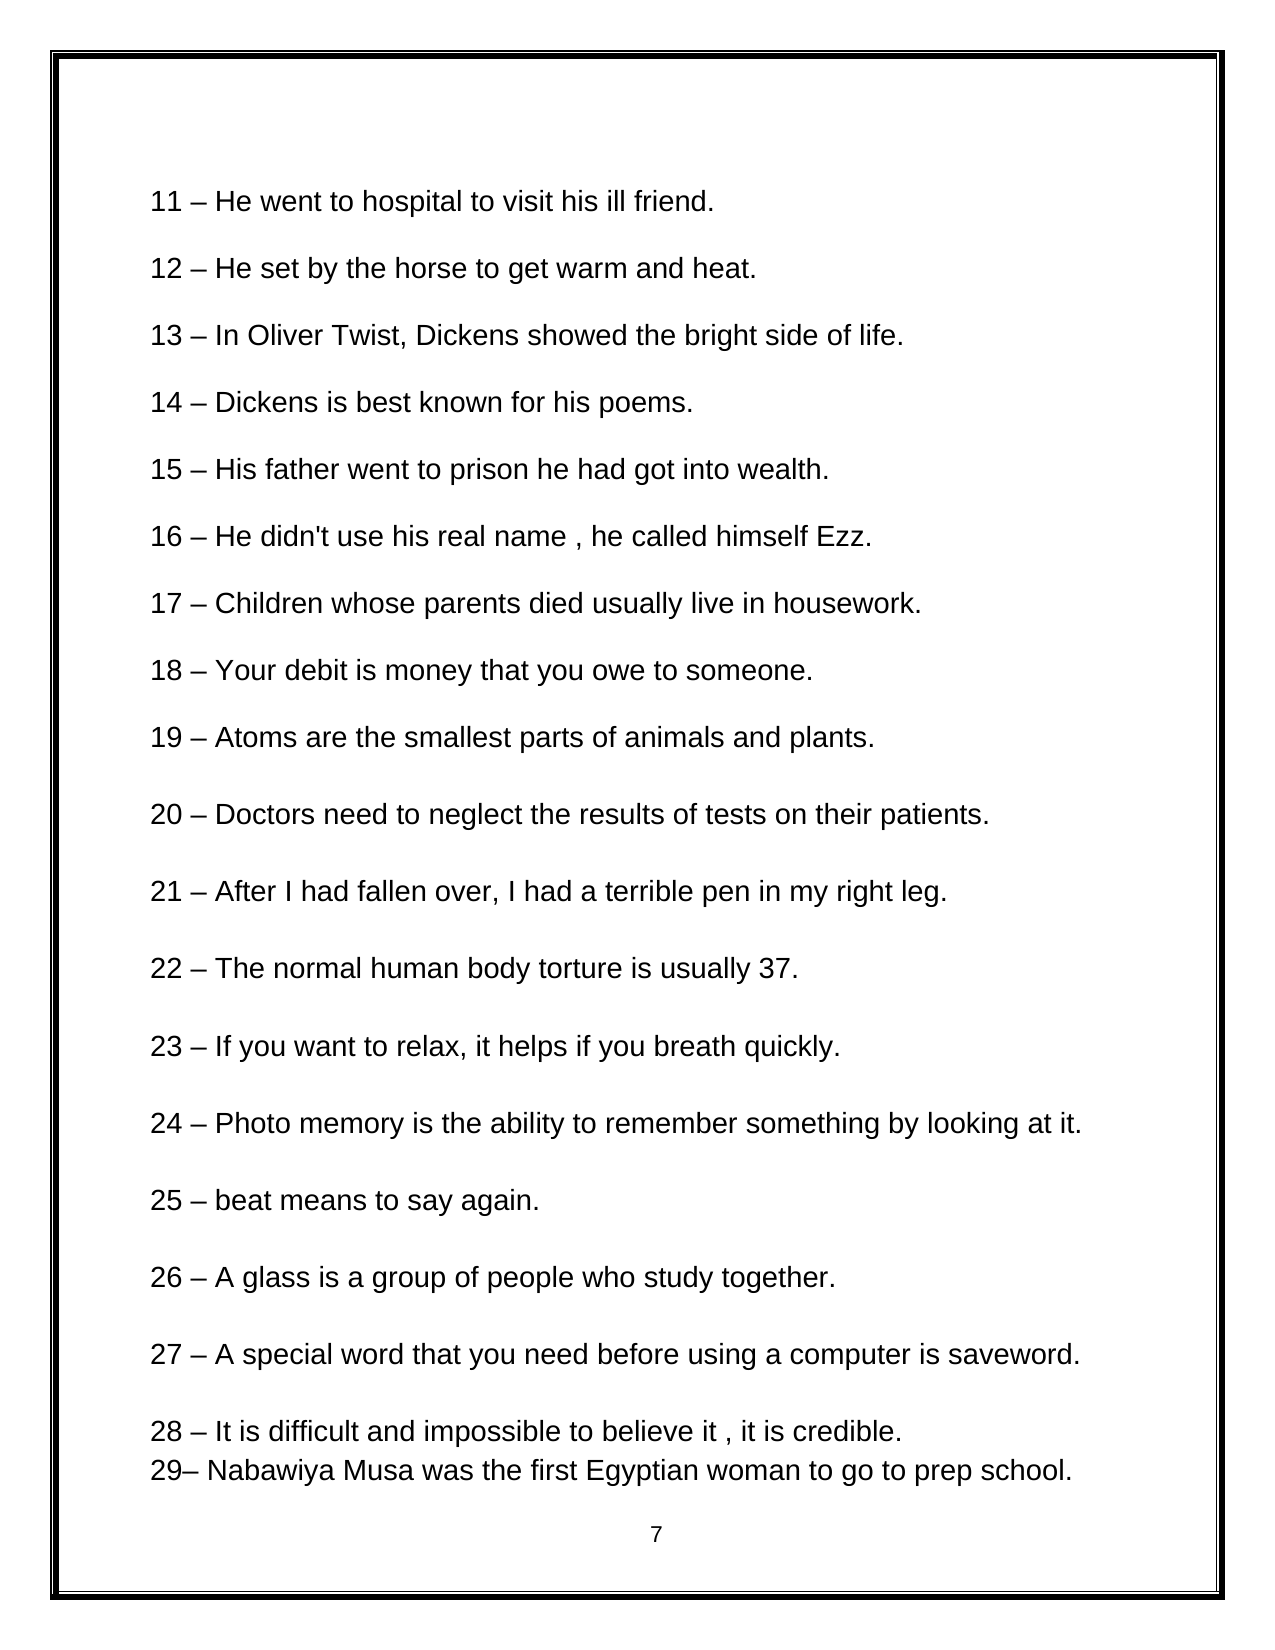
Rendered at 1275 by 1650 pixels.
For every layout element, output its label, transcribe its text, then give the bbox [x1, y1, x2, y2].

text 20 – Doctors need to neglect the results of tests on their patients. [150, 797, 1162, 831]
text 17 – Children whose parents died usually live in housework. [150, 586, 1162, 619]
text 15 – His father went to prison he had got into wealth. [150, 452, 1162, 485]
text 18 – Your debit is money that you owe to someone. [150, 653, 1162, 687]
text 27 – A special word that you need before using a computer is saveword. [150, 1337, 1162, 1370]
text 23 – If you want to relax, it helps if you breath quickly. [150, 1028, 1162, 1062]
text 14 – Dickens is best known for his poems. [150, 385, 1162, 418]
text 28 – It is difficult and impossible to believe it , it is credible. [150, 1414, 1162, 1447]
text 26 – A glass is a group of people who study together. [150, 1260, 1162, 1293]
text 21 – After I had fallen over, I had a terrible pen in my right leg. [150, 874, 1162, 908]
text 16 – He didn't use his real name , he called himself Ezz. [150, 519, 1162, 552]
text 22 – The normal human body torture is usually 37. [150, 951, 1162, 985]
text 12 – He set by the horse to get warm and heat. [150, 251, 1162, 284]
text 13 – In Oliver Twist, Dickens showed the bright side of life. [150, 318, 1162, 351]
text 25 – beat means to say again. [150, 1183, 1162, 1216]
text 29– Nabawiya Musa was the first Egyptian woman to go to prep school. [150, 1452, 1162, 1486]
text 24 – Photo memory is the ability to remember something by looking at it. [150, 1106, 1162, 1139]
text 11 – He went to hospital to visit his ill friend. [150, 183, 1162, 217]
text 19 – Atoms are the smallest parts of animals and plants. [150, 720, 1162, 754]
